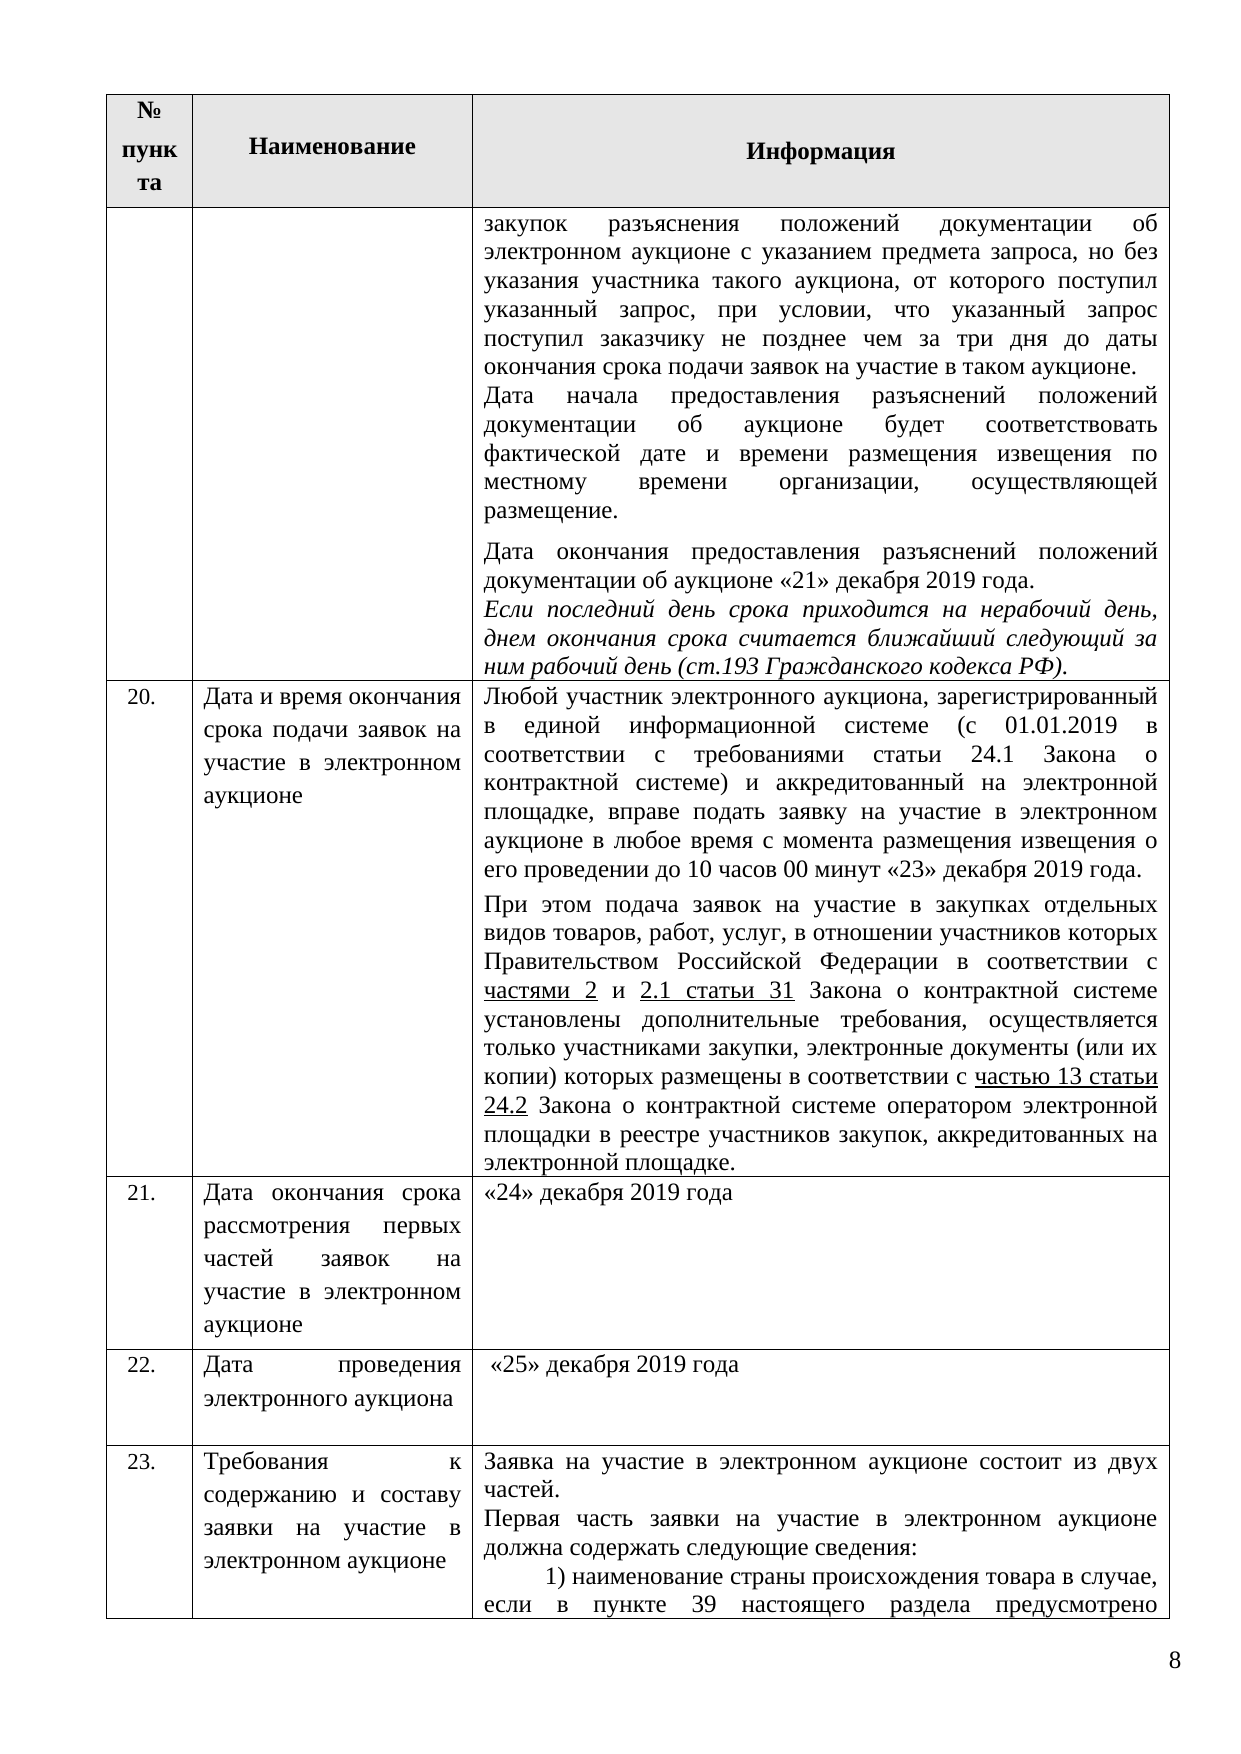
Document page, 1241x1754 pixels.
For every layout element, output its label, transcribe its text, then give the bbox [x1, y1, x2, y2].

table_cell [107, 681, 192, 1176]
table_cell Дата проведения электронного аукциона [193, 1350, 472, 1445]
table_header № пункта [107, 95, 192, 207]
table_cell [193, 208, 472, 680]
table_cell [107, 1446, 192, 1618]
table_cell [107, 1177, 192, 1348]
table_cell Дата и время окончания срока подачи заявок на участие в электронном аукционе [193, 681, 472, 1176]
table_cell «25» декабря 2019 года [473, 1350, 1169, 1445]
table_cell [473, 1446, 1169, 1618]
table_cell [107, 208, 192, 680]
table_cell Дата окончания срока рассмотрения первых частей заявок на участие в электронном аукционе [193, 1177, 472, 1348]
table_cell «24» декабря 2019 года [473, 1177, 1169, 1348]
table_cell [193, 1446, 472, 1618]
table_header Информация [473, 95, 1169, 207]
table_header Наименование [193, 95, 472, 207]
table_cell Любой участник электронного аукциона, зарегистрированный в единой информационной системе (с 01.01.2019 в соответствии с требованиями статьи 24.1 Закона о контрактной системе) и аккредитованный на электронной площадке, вправе подать заявку на участие в электронном аукционе в любое время с момента размещения извещения о его проведении до 10 часов 00 минут «23» декабря 2019 года. При этом подача заявок на участие в закупках отдельных видов товаров, работ, услуг, в отношении участников которых Правительством Российской Федерации в соответствии с частями 2 и 2.1 статьи 31 Закона о контрактной системе установлены дополнительные требования, осуществляется только участниками закупки, электронные документы (или их копии) которых размещены в соответствии с частью 13 статьи 24.2 Закона о контрактной системе оператором электронной площадки в реестре участников закупок, аккредитованных на электронной площадке. [473, 681, 1169, 1176]
table_cell [107, 1350, 192, 1445]
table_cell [473, 208, 1169, 680]
